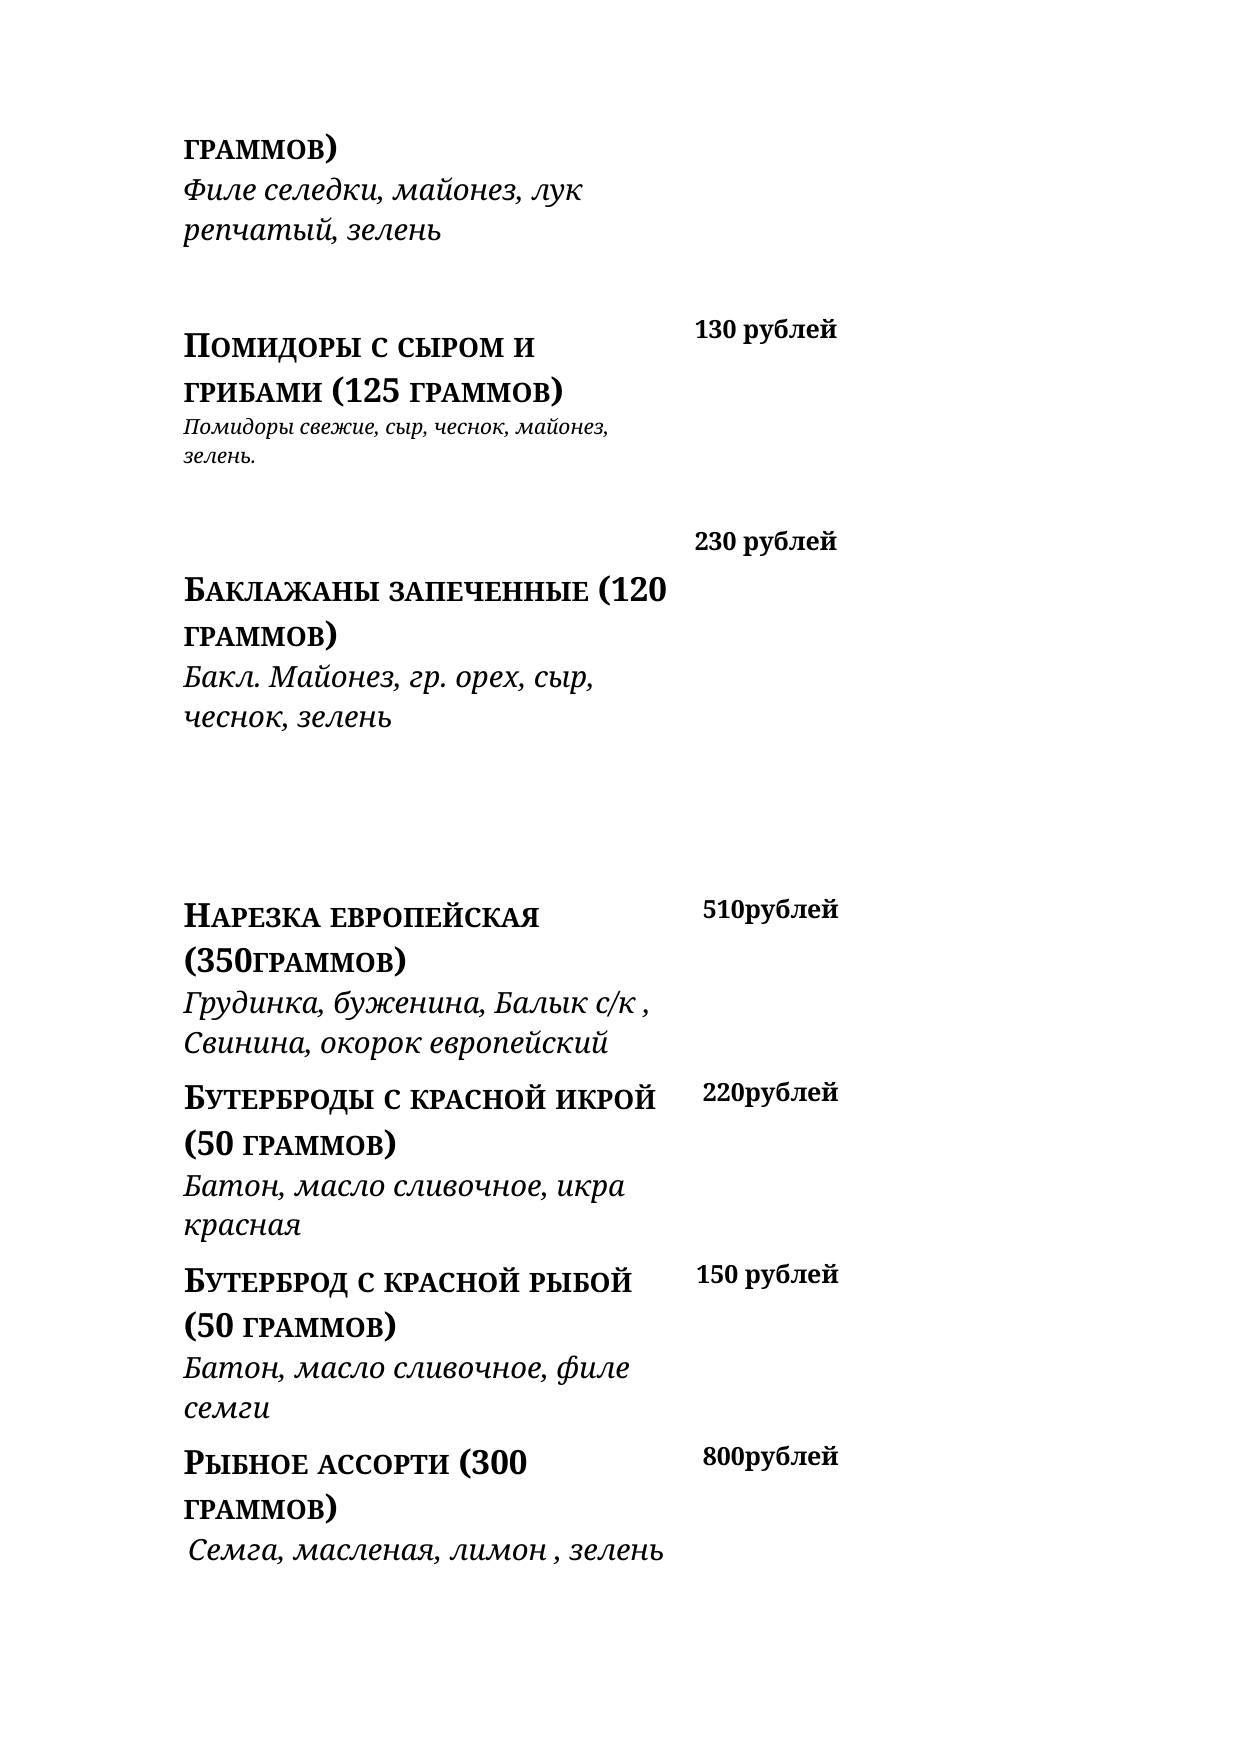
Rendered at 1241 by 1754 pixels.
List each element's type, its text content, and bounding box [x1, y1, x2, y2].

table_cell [177, 118, 673, 742]
table_header Нарезка европейская (350граммов) Грудинка, буженина, Балык с/к , Свинина, окорок европейский [177, 886, 675, 1068]
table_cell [673, 118, 843, 742]
table_cell Рыбное ассорти (300 граммов) Семга, масленая, лимон , зелень [177, 1433, 675, 1587]
table_cell 220рублей [675, 1068, 844, 1250]
table_cell 150 рублей [675, 1250, 844, 1433]
table_cell Бутерброды с красной икрой (50 граммов) Батон, масло сливочное, икра красная [177, 1068, 675, 1250]
table_cell 800рублей [675, 1433, 844, 1587]
table_header 510рублей [675, 886, 844, 1068]
table_cell Бутерброд с красной рыбой (50 граммов) Батон, масло сливочное, филе семги [177, 1250, 675, 1433]
